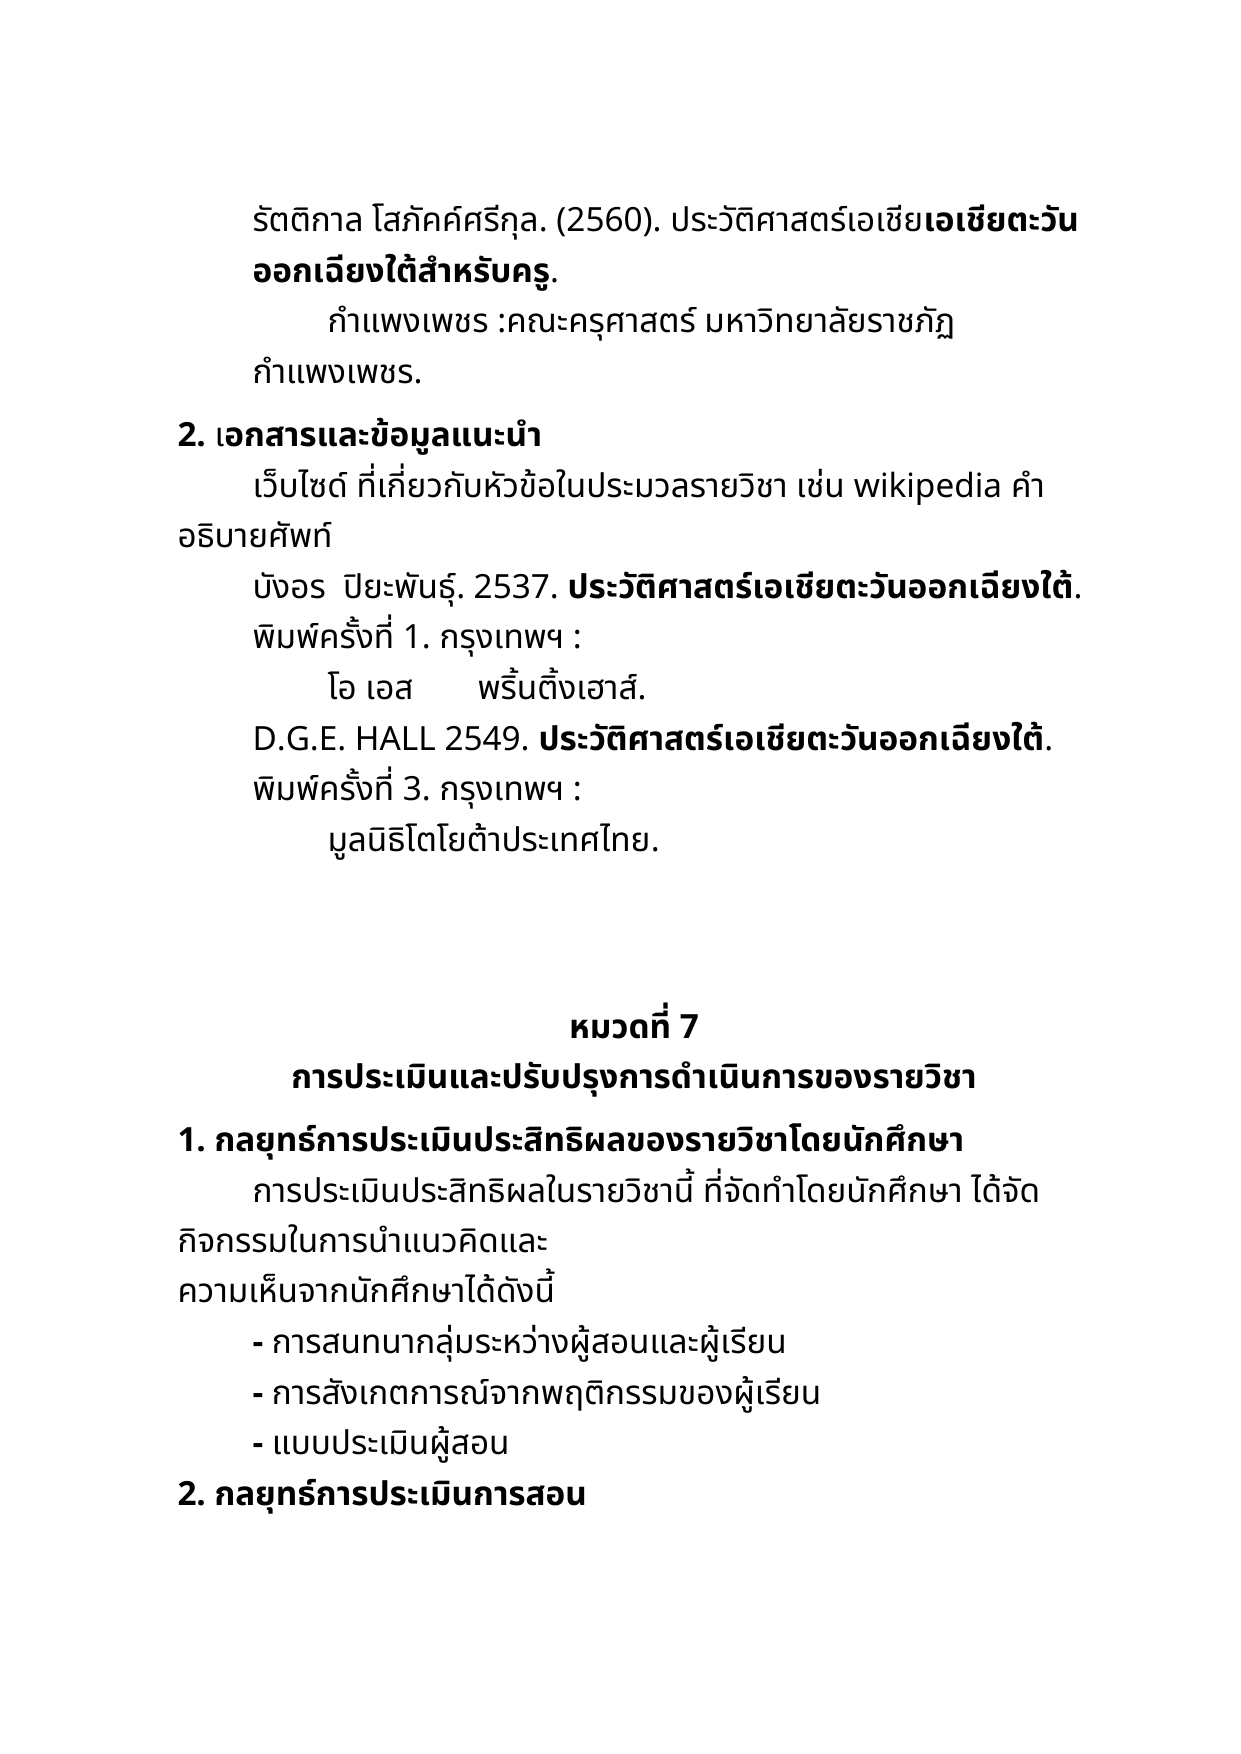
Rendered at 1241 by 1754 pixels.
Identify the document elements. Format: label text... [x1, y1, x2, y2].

text D.G.E. HALL 2549. ประวัติศาสตร์เอเชียตะวันออกเฉียงใต้. พิมพ์ครั้งที่ 3. กรุงเทพฯ : [177, 714, 1090, 816]
text เว็บไซด์ ที่เกี่ยวกับหัวข้อในประมวลรายวิชา เช่น wikipedia คำอธิบายศัพท์ [177, 461, 1090, 562]
text รัตติกาล โสภัคค์ศรีกุล. (2560). ประวัติศาสตร์เอเชียเอเชียตะวันออกเฉียงใต้สำหรับครู. [177, 196, 1090, 297]
text - การสนทนากลุ่มระหว่างผู้สอนและผู้เรียน [177, 1318, 1090, 1368]
text มูลนิธิโตโยต้าประเทศไทย. [177, 816, 1090, 866]
text ความเห็นจากนักศึกษาได้ดังนี้ [177, 1267, 1090, 1318]
text หมวดที่ 7 [177, 1002, 1090, 1053]
text 2. เอกสารและข้อมูลแนะนำ [177, 411, 1090, 461]
text กำแพงเพชร :คณะครุศาสตร์ มหาวิทยาลัยราชภัฏกำแพงเพชร. [177, 297, 1090, 398]
text โอ เอส พริ้นติ้งเฮาส์. [177, 664, 1090, 714]
text 2. กลยุทธ์การประเมินการสอน [177, 1470, 1090, 1520]
text การประเมินและปรับปรุงการดำเนินการของรายวิชา [177, 1053, 1090, 1103]
text 1. กลยุทธ์การประเมินประสิทธิผลของรายวิชาโดยนักศึกษา [177, 1116, 1090, 1167]
text - แบบประเมินผู้สอน [177, 1419, 1090, 1470]
text บังอร ปิยะพันธุ์. 2537. ประวัติศาสตร์เอเชียตะวันออกเฉียงใต้. พิมพ์ครั้งที่ 1. กรุงเทพฯ : [177, 562, 1090, 664]
text การประเมินประสิทธิผลในรายวิชานี้ ที่จัดทำโดยนักศึกษา ได้จัดกิจกรรมในการนำแนวคิดและ [177, 1167, 1090, 1267]
text - การสังเกตการณ์จากพฤติกรรมของผู้เรียน [177, 1368, 1090, 1419]
